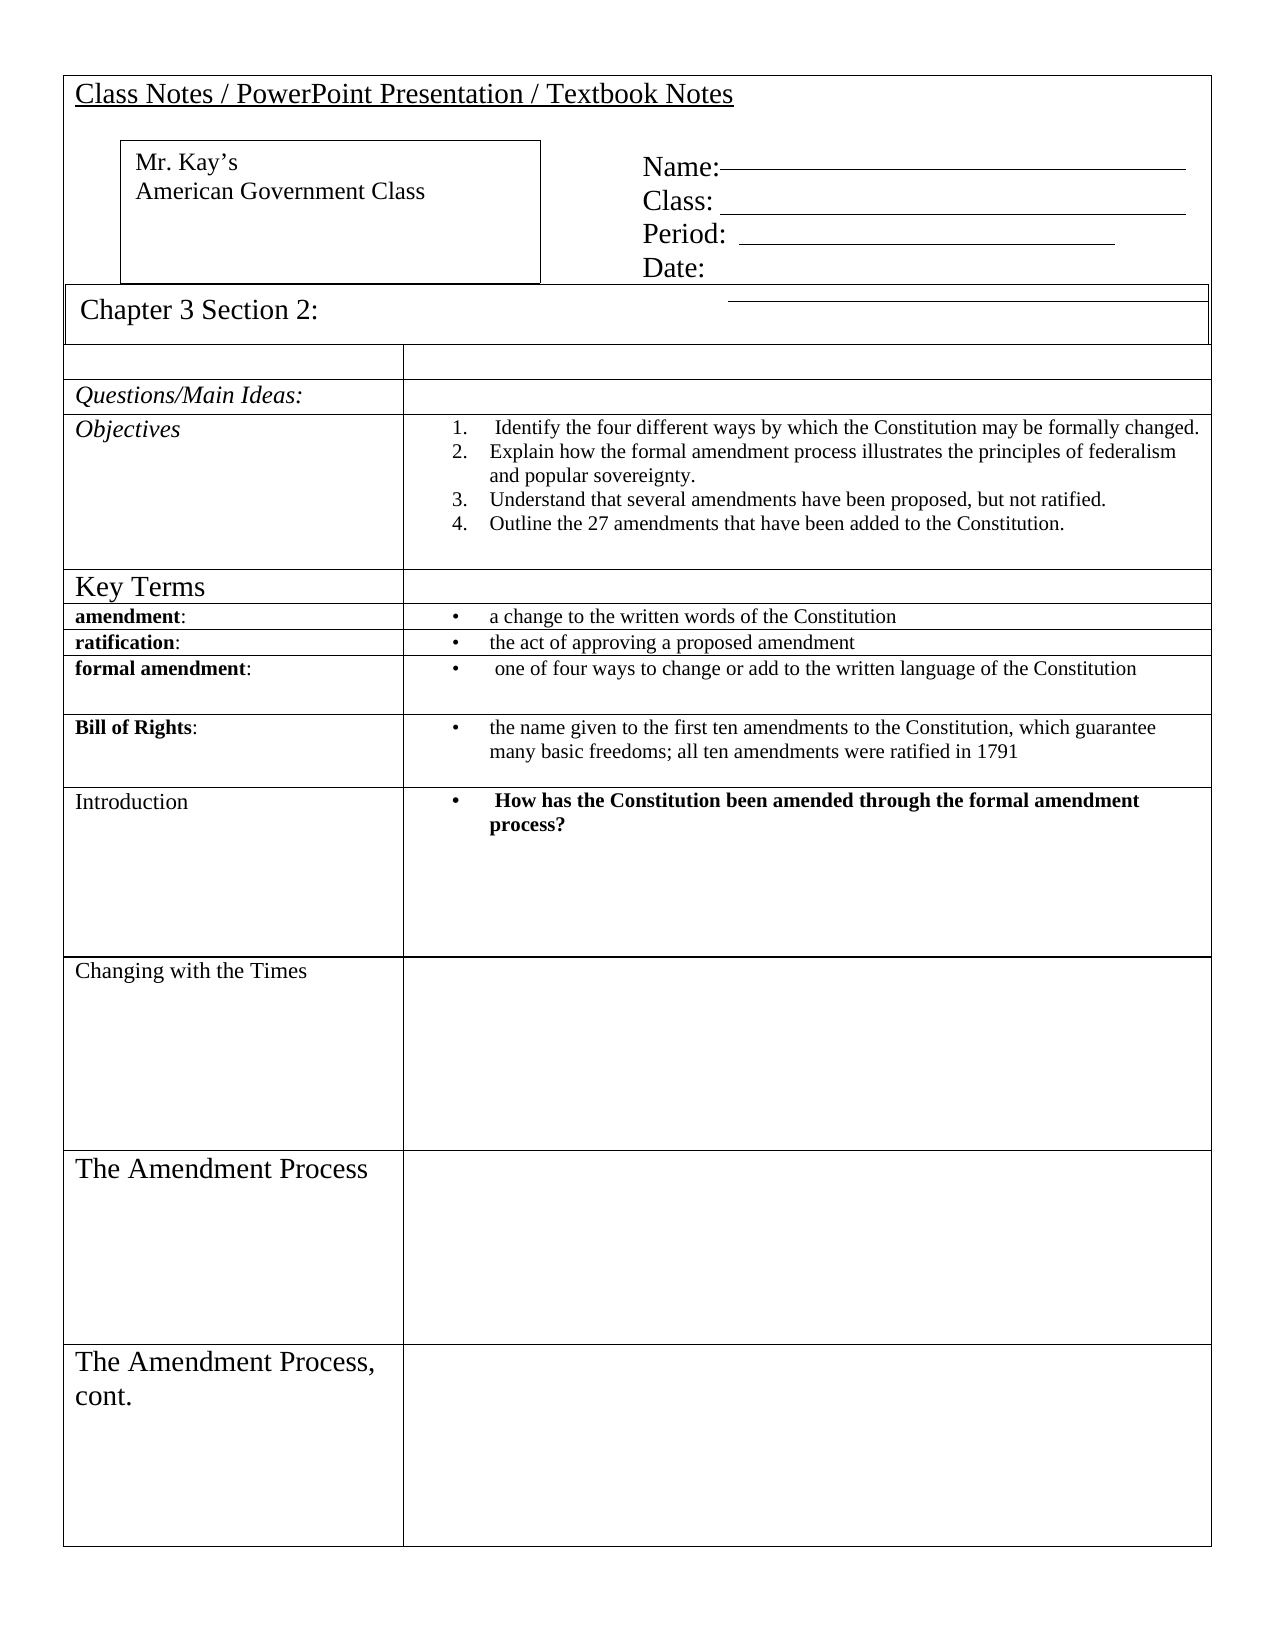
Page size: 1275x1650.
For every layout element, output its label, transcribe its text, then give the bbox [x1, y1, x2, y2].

table_cell Changing with the Times [64, 958, 403, 1150]
table_cell ratification: [64, 630, 403, 655]
table_cell Introduction [64, 788, 403, 956]
table_cell Identify the four different ways by which the Constitution may be formally changed. Explain how the formal amendment process illustrates the principles of federalism and popular sovereignty. Understand that several amendments have been proposed, but not ratified. Outline the 27 amendments that have been added to the Constitution. [404, 415, 1211, 568]
table_header Class Notes / PowerPoint Presentation / Textbook Notes [64, 76, 1211, 344]
table_cell How has the Constitution been amended through the formal amendment process? [404, 788, 1211, 956]
table_cell [404, 1345, 1211, 1546]
table_cell [404, 958, 1211, 1150]
table_cell [64, 345, 403, 379]
table_cell Questions/Main Ideas: [64, 380, 403, 413]
table_cell the act of approving a proposed amendment [404, 630, 1211, 655]
table_cell Objectives [64, 415, 403, 568]
table_cell Bill of Rights: [64, 715, 403, 787]
table_cell [404, 380, 1211, 413]
table_cell the name given to the first ten amendments to the Constitution, which guarantee many basic freedoms; all ten amendments were ratified in 1791 [404, 715, 1211, 787]
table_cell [64, 1345, 403, 1546]
table_cell amendment: [64, 604, 403, 629]
table_cell Key Terms [64, 570, 403, 603]
table_cell a change to the written words of the Constitution [404, 604, 1211, 629]
table_cell formal amendment: [64, 656, 403, 714]
table_cell [404, 1151, 1211, 1343]
table_cell [404, 570, 1211, 603]
table_cell The Amendment Process [64, 1151, 403, 1343]
table_cell [404, 345, 1211, 379]
table_cell one of four ways to change or add to the written language of the Constitution [404, 656, 1211, 714]
